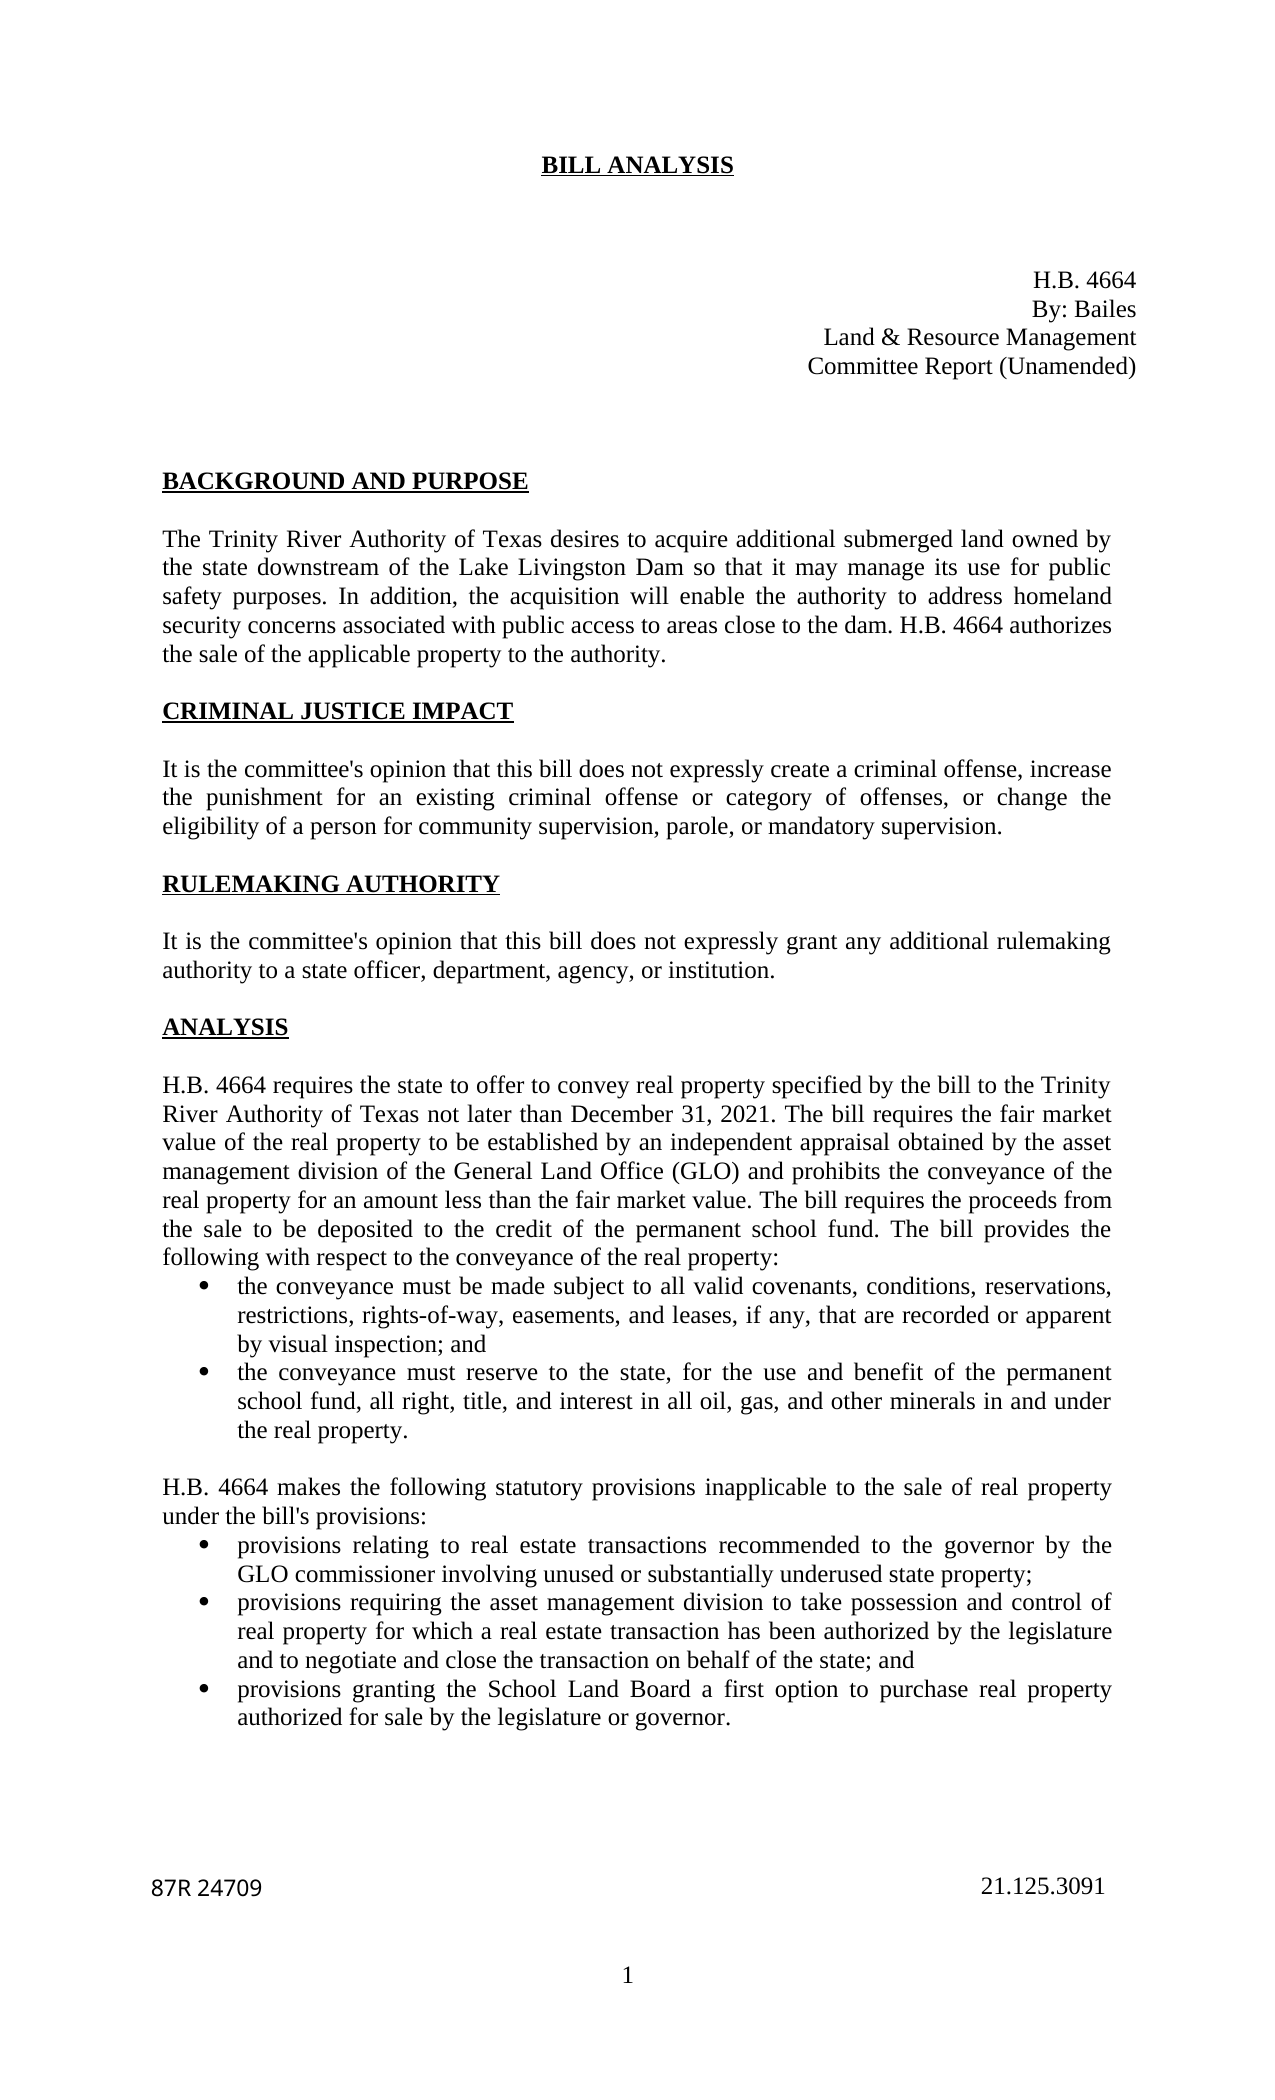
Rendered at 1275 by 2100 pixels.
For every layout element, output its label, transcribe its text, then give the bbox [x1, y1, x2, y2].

table_cell CRIMINAL JUSTICE IMPACT It is the committee's opinion that this bill does not expressly create a criminal offense, increase the punishment for an existing criminal offense or category of offenses, or change the eligibility of a person for community supervision, parole, or mandatory supervision. [150, 696, 1125, 869]
table_cell ANALYSIS H.B. 4664 requires the state to offer to convey real property specified by the bill to the Trinity River Authority of Texas not later than December 31, 2021. The bill requires the fair market value of the real property to be established by an independent appraisal obtained by the asset management division of the General Land Office (GLO) and prohibits the conveyance of the real property for an amount less than the fair market value. The bill requires the proceeds from the sale to be deposited to the credit of the permanent school fund. The bill provides the following with respect to the conveyance of the real property: the conveyance must be made subject to all valid covenants, conditions, reservations, restrictions, rights-of-way, easements, and leases, if any, that are recorded or apparent by visual inspection; and the conveyance must reserve to the state, for the use and benefit of the permanent school fund, all right, title, and interest in all oil, gas, and other minerals in and under the real property. H.B. 4664 makes the following statutory provisions inapplicable to the sale of real property under the bill's provisions: provisions relating to real estate transactions recommended to the governor by the GLO commissioner involving unused or substantially underused state property; provisions requiring the asset management division to take possession and control of real property for which a real estate transaction has been authorized by the legislature and to negotiate and close the transaction on behalf of the state; and provisions granting the School Land Board a first option to purchase real property authorized for sale by the legislature or governor. [150, 1013, 1125, 1760]
table_cell By: Bailes [150, 294, 1147, 322]
table_cell Committee Report (Unamended) [150, 351, 1147, 380]
table_cell Land & Resource Management [150, 323, 1147, 351]
table_header BILL ANALYSIS [150, 150, 1125, 179]
table_cell RULEMAKING AUTHORITY It is the committee's opinion that this bill does not expressly grant any additional rulemaking authority to a state officer, department, agency, or institution. [150, 869, 1125, 1012]
table_header BACKGROUND AND PURPOSE The Trinity River Authority of Texas desires to acquire additional submerged land owned by the state downstream of the Lake Livingston Dam so that it may manage its use for public safety purposes. In addition, the acquisition will enable the authority to address homeland security concerns associated with public access to areas close to the dam. H.B. 4664 authorizes the sale of the applicable property to the authority. [150, 466, 1125, 696]
table_header H.B. 4664 [150, 265, 1147, 294]
